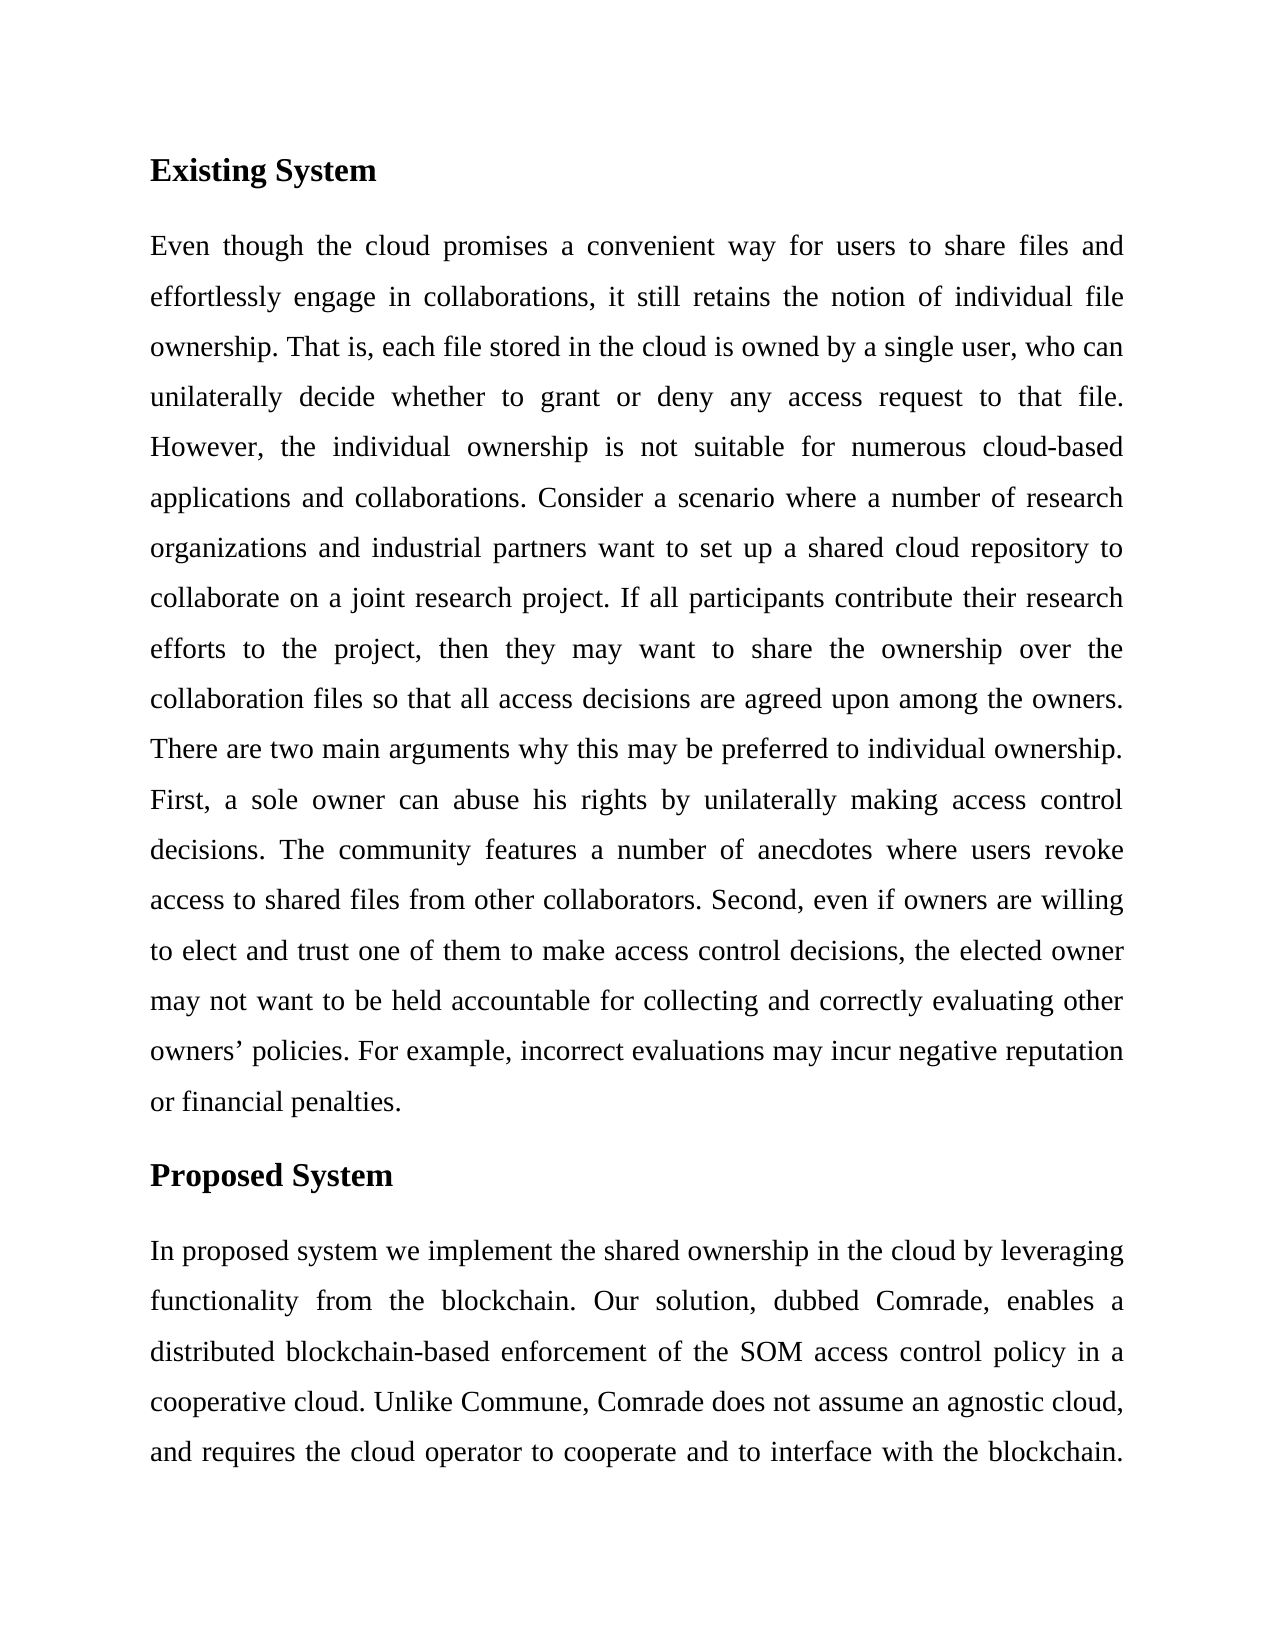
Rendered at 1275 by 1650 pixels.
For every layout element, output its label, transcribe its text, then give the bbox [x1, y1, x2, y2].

text Even though the cloud promises a convenient way for users to share files and effortlessly engage in collaborations, it still retains the notion of individual file ownership. That is, each file stored in the cloud is owned by a single user, who can unilaterally decide whether to grant or deny any access request to that file. However, the individual ownership is not suitable for numerous cloud-based applications and collaborations. Consider a scenario where a number of research organizations and industrial partners want to set up a shared cloud repository to collaborate on a joint research project. If all participants contribute their research efforts to the project, then they may want to share the ownership over the collaboration files so that all access decisions are agreed upon among the owners. There are two main arguments why this may be preferred to individual ownership. First, a sole owner can abuse his rights by unilaterally making access control decisions. The community features a number of anecdotes where users revoke access to shared files from other collaborators. Second, even if owners are willing to elect and trust one of them to make access control decisions, the elected owner may not want to be held accountable for collecting and correctly evaluating other owners’ policies. For example, incorrect evaluations may incur negative reputation or financial penalties. [150, 228, 1125, 1117]
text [150, 1233, 1125, 1468]
text Proposed System [150, 1155, 1125, 1193]
text Existing System [150, 150, 1125, 188]
